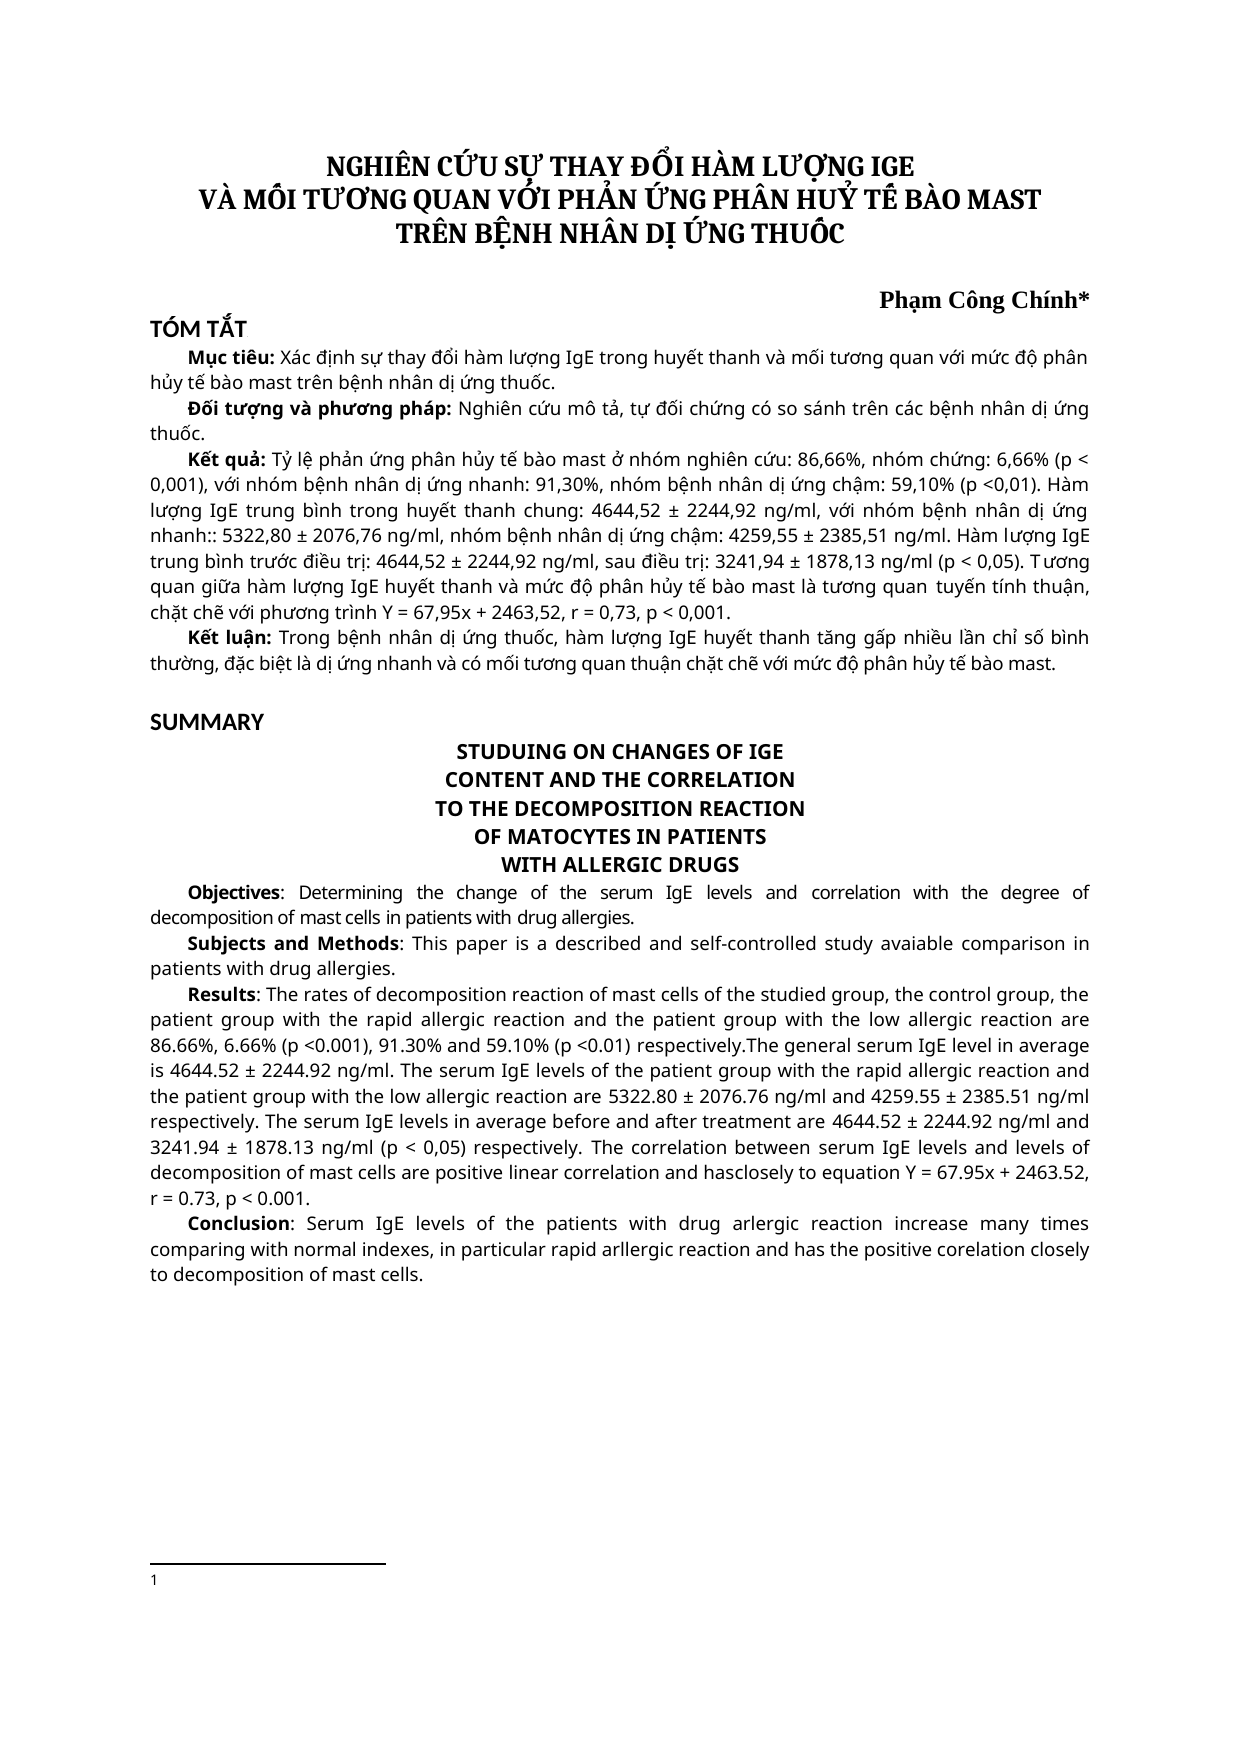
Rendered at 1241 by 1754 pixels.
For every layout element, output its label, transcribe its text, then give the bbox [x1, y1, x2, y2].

text Mục tiêu: Xác định sự thay đổi hàm lượng IgE trong huyết thanh và mối tương quan với mức độ phân hủy tế bào mast trên bệnh nhân dị ứng thuốc. [150, 344, 1090, 395]
text Đối tượng và phương pháp: Nghiên cứu mô tả, tự đối chứng có so sánh trên các bệnh nhân dị ứng thuốc. [150, 395, 1090, 446]
text Results: The rates of decomposition reaction of mast cells of the studied group, the control group, the patient group with the rapid allergic reaction and the patient group with the low allergic reaction are 86.66%, 6.66% (p <0.001), 91.30% and 59.10% (p <0.01) respectively.The general serum IgE level in average is 4644.52 ± 2244.92 ng/ml. The serum IgE levels of the patient group with the rapid allergic reaction and the patient group with the low allergic reaction are 5322.80 ± 2076.76 ng/ml and 4259.55 ± 2385.51 ng/ml respectively. The serum IgE levels in average before and after treatment are 4644.52 ± 2244.92 ng/ml and 3241.94 ± 1878.13 ng/ml (p < 0,05) respectively. The correlation between serum IgE levels and levels of decomposition of mast cells are positive linear correlation and hasclosely to equation Y = 67.95x + 2463.52, r = 0.73, p < 0.001. [150, 981, 1090, 1211]
text Subjects and Methods: This paper is a described and self-controlled study avaiable comparison in patients with drug allergies. [150, 930, 1090, 981]
text Conclusion: Serum IgE levels of the patients with drug arlergic reaction increase many times comparing with normal indexes, in particular rapid arllergic reaction and has the positive corelation closely to decomposition of mast cells. [150, 1211, 1090, 1287]
text VÀ MỐI TƯƠNG QUAN VỚI PHẢN ỨNG PHÂN HUỶ TẾ BÀO MAST [150, 183, 1090, 217]
text Phạm Công Chính* [150, 285, 1090, 313]
text NGHIÊN CỨU SỰ THAY ĐỔI HÀM LƯỢNG IGE [150, 150, 1090, 183]
text TÓM TẮT [150, 313, 1090, 344]
text CONTENT AND THE CORRELATION [150, 765, 1090, 794]
text WITH ALLERGIC DRUGS [150, 851, 1090, 879]
text TO THE DECOMPOSITION REACTION [150, 794, 1090, 822]
text OF MATOCYTES IN PATIENTS [150, 822, 1090, 851]
text TRÊN BỆNH NHÂN DỊ ỨNG THUỐC [150, 217, 1090, 251]
text Kết luận: Trong bệnh nhân dị ứng thuốc, hàm lượng IgE huyết thanh tăng gấp nhiều lần chỉ số bình thường, đặc biệt là dị ứng nhanh và có mối tương quan thuận chặt chẽ với mức độ phân hủy tế bào mast. [150, 625, 1090, 676]
text SUMMARY [150, 706, 1090, 737]
text Objectives: Determining the change of the serum IgE levels and correlation with the degree of decomposition of mast cells in patients with drug allergies. [150, 879, 1090, 930]
text STUDUING ON CHANGES OF IGE [150, 737, 1090, 765]
text Kết quả: Tỷ lệ phản ứng phân hủy tế bào mast ở nhóm nghiên cứu: 86,66%, nhóm chứng: 6,66% (p < 0,001), với nhóm bệnh nhân dị ứng nhanh: 91,30%, nhóm bệnh nhân dị ứng chậm: 59,10% (p <0,01). Hàm lượng IgE trung bình trong huyết thanh chung: 4644,52 ± 2244,92 ng/ml, với nhóm bệnh nhân dị ứng nhanh:: 5322,80 ± 2076,76 ng/ml, nhóm bệnh nhân dị ứng chậm: 4259,55 ± 2385,51 ng/ml. Hàm lượng IgE trung bình trước điều trị: 4644,52 ± 2244,92 ng/ml, sau điều trị: 3241,94 ± 1878,13 ng/ml (p < 0,05). Tương quan giữa hàm lượng IgE huyết thanh và mức độ phân hủy tế bào mast là tương quan tuyến tính thuận, chặt chẽ với phương trình Y = 67,95x + 2463,52, r = 0,73, p < 0,001. [150, 446, 1090, 625]
